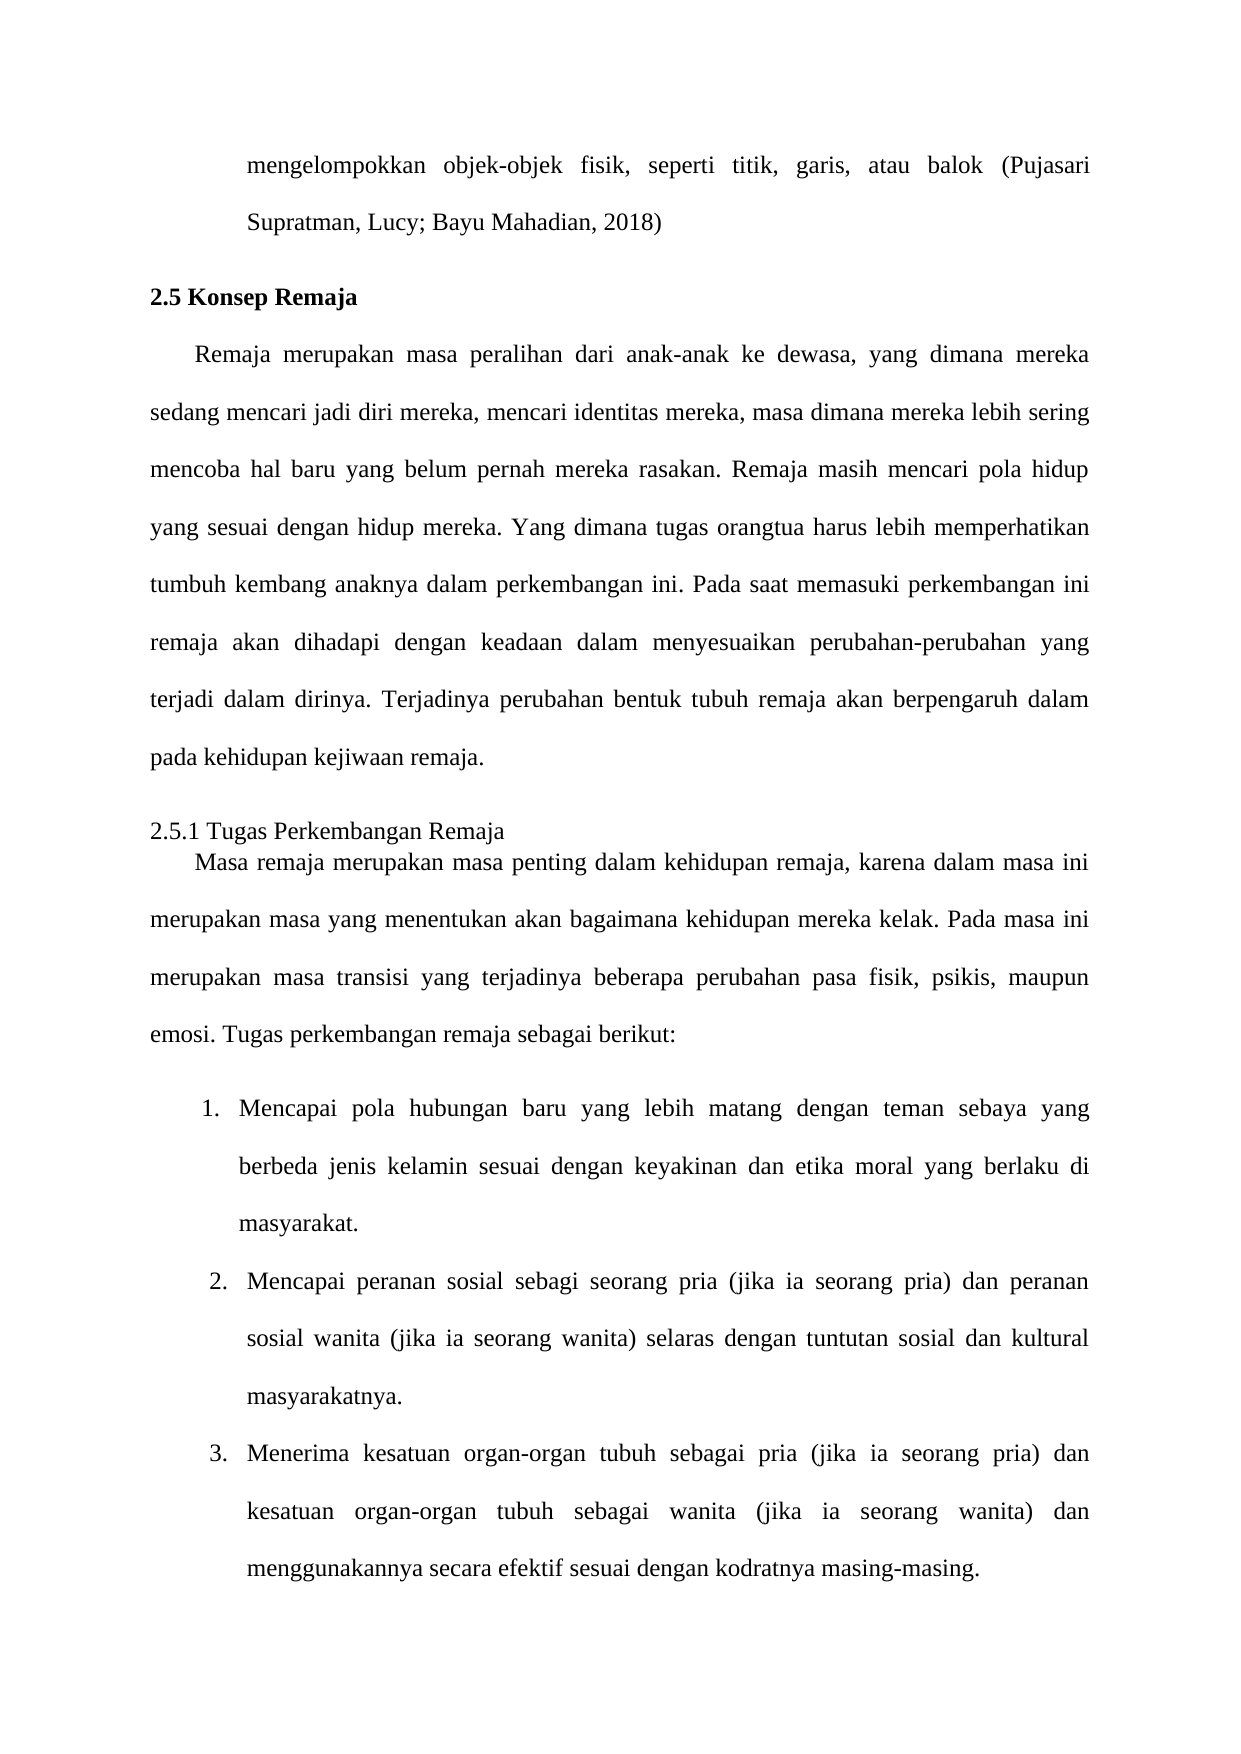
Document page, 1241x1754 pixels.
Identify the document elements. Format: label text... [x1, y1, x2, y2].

list Menerima kesatuan organ-organ tubuh sebagai pria (jika ia seorang pria) dan kesatuan organ-organ tubuh sebagai wanita (jika ia seorang wanita) dan menggunakannya secara efektif sesuai dengan kodratnya masing-masing. [209, 1438, 1090, 1582]
subtitle 2.5 Konsep Remaja [150, 282, 1090, 310]
list Mencapai pola hubungan baru yang lebih matang dengan teman sebaya yang berbeda jenis kelamin sesuai dengan keyakinan dan etika moral yang berlaku di masyarakat. [201, 1093, 1090, 1237]
subtitle 2.5.1 Tugas Perkembangan Remaja [150, 816, 1090, 844]
text Masa remaja merupakan masa penting dalam kehidupan remaja, karena dalam masa ini merupakan masa yang menentukan akan bagaimana kehidupan mereka kelak. Pada masa ini merupakan masa transisi yang terjadinya beberapa perubahan pasa fisik, psikis, maupun emosi. Tugas perkembangan remaja sebagai berikut: [150, 847, 1090, 1048]
list Mencapai peranan sosial sebagi seorang pria (jika ia seorang pria) dan peranan sosial wanita (jika ia seorang wanita) selaras dengan tuntutan sosial dan kultural masyarakatnya. [209, 1266, 1090, 1410]
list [209, 150, 1090, 236]
text Remaja merupakan masa peralihan dari anak-anak ke dewasa, yang dimana mereka sedang mencari jadi diri mereka, mencari identitas mereka, masa dimana mereka lebih sering mencoba hal baru yang belum pernah mereka rasakan. Remaja masih mencari pola hidup yang sesuai dengan hidup mereka. Yang dimana tugas orangtua harus lebih memperhatikan tumbuh kembang anaknya dalam perkembangan ini. Pada saat memasuki perkembangan ini remaja akan dihadapi dengan keadaan dalam menyesuaikan perubahan-perubahan yang terjadi dalam dirinya. Terjadinya perubahan bentuk tubuh remaja akan berpengaruh dalam pada kehidupan kejiwaan remaja. [150, 339, 1090, 770]
